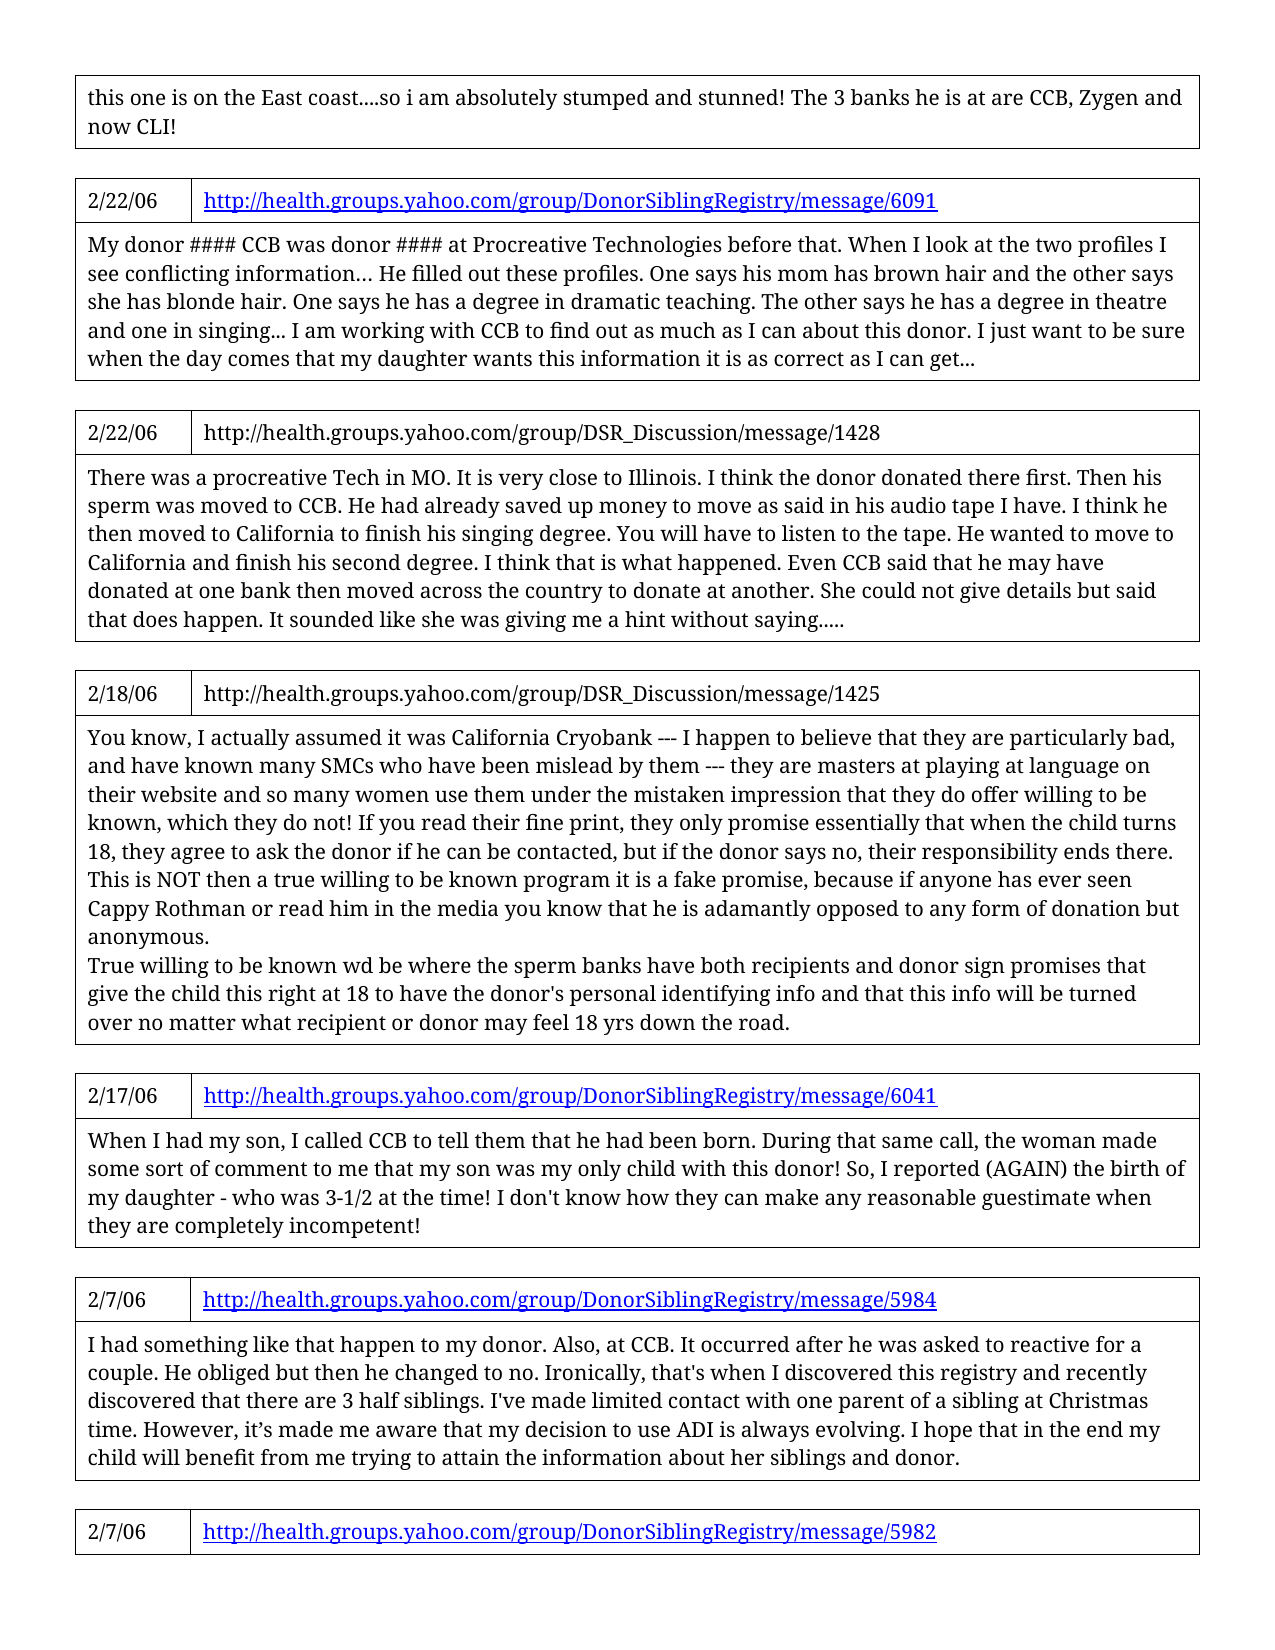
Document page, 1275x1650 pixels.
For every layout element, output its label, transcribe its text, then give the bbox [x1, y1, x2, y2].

table_header http://health.groups.yahoo.com/group/DSR_Discussion/message/1425 [192, 671, 1199, 715]
table_header http://health.groups.yahoo.com/group/DonorSiblingRegistry/message/5982 [191, 1510, 1199, 1553]
table_cell My donor #### CCB was donor #### at Procreative Technologies before that. When I look at the two profiles I see conflicting information… He filled out these profiles. One says his mom has brown hair and the other says she has blonde hair. One says he has a degree in dramatic teaching. The other says he has a degree in theatre and one in singing... I am working with CCB to find out as much as I can about this donor. I just want to be sure when the day comes that my daughter wants this information it is as correct as I can get... [76, 223, 1199, 380]
table_header 2/17/06 [76, 1074, 191, 1117]
table_header http://health.groups.yahoo.com/group/DonorSiblingRegistry/message/6041 [192, 1074, 1199, 1117]
table_header 2/7/06 [76, 1510, 190, 1553]
table_header 2/22/06 [76, 179, 191, 222]
table_header http://health.groups.yahoo.com/group/DonorSiblingRegistry/message/5984 [191, 1278, 1199, 1321]
table_header 2/7/06 [76, 1278, 190, 1321]
table_header http://health.groups.yahoo.com/group/DonorSiblingRegistry/message/6091 [192, 179, 1199, 222]
table_cell There was a procreative Tech in MO. It is very close to Illinois. I think the donor donated there first. Then his sperm was moved to CCB. He had already saved up money to move as said in his audio tape I have. I think he then moved to California to finish his singing degree. You will have to listen to the tape. He wanted to move to California and finish his second degree. I think that is what happened. Even CCB said that he may have donated at one bank then moved across the country to donate at another. She could not give details but said that does happen. It sounded like she was giving me a hint without saying..... [76, 455, 1199, 641]
table_header 2/22/06 [76, 411, 191, 454]
table_header 2/18/06 [76, 671, 191, 715]
table_header http://health.groups.yahoo.com/group/DSR_Discussion/message/1428 [192, 411, 1199, 454]
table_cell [76, 76, 1199, 148]
table_cell I had something like that happen to my donor. Also, at CCB. It occurred after he was asked to reactive for a couple. He obliged but then he changed to no. Ironically, that's when I discovered this registry and recently discovered that there are 3 half siblings. I've made limited contact with one parent of a sibling at Christmas time. However, it’s made me aware that my decision to use ADI is always evolving. I hope that in the end my child will benefit from me trying to attain the information about her siblings and donor. [76, 1322, 1199, 1479]
table_cell You know, I actually assumed it was California Cryobank --- I happen to believe that they are particularly bad, and have known many SMCs who have been mislead by them --- they are masters at playing at language on their website and so many women use them under the mistaken impression that they do offer willing to be known, which they do not! If you read their fine print, they only promise essentially that when the child turns 18, they agree to ask the donor if he can be contacted, but if the donor says no, their responsibility ends there. This is NOT then a true willing to be known program it is a fake promise, because if anyone has ever seen Cappy Rothman or read him in the media you know that he is adamantly opposed to any form of donation but anonymous. True willing to be known wd be where the sperm banks have both recipients and donor sign promises that give the child this right at 18 to have the donor's personal identifying info and that this info will be turned over no matter what recipient or donor may feel 18 yrs down the road. [76, 716, 1199, 1043]
table_cell When I had my son, I called CCB to tell them that he had been born. During that same call, the woman made some sort of comment to me that my son was my only child with this donor! So, I reported (AGAIN) the birth of my daughter - who was 3-1/2 at the time! I don't know how they can make any reasonable guestimate when they are completely incompetent! [76, 1119, 1199, 1247]
